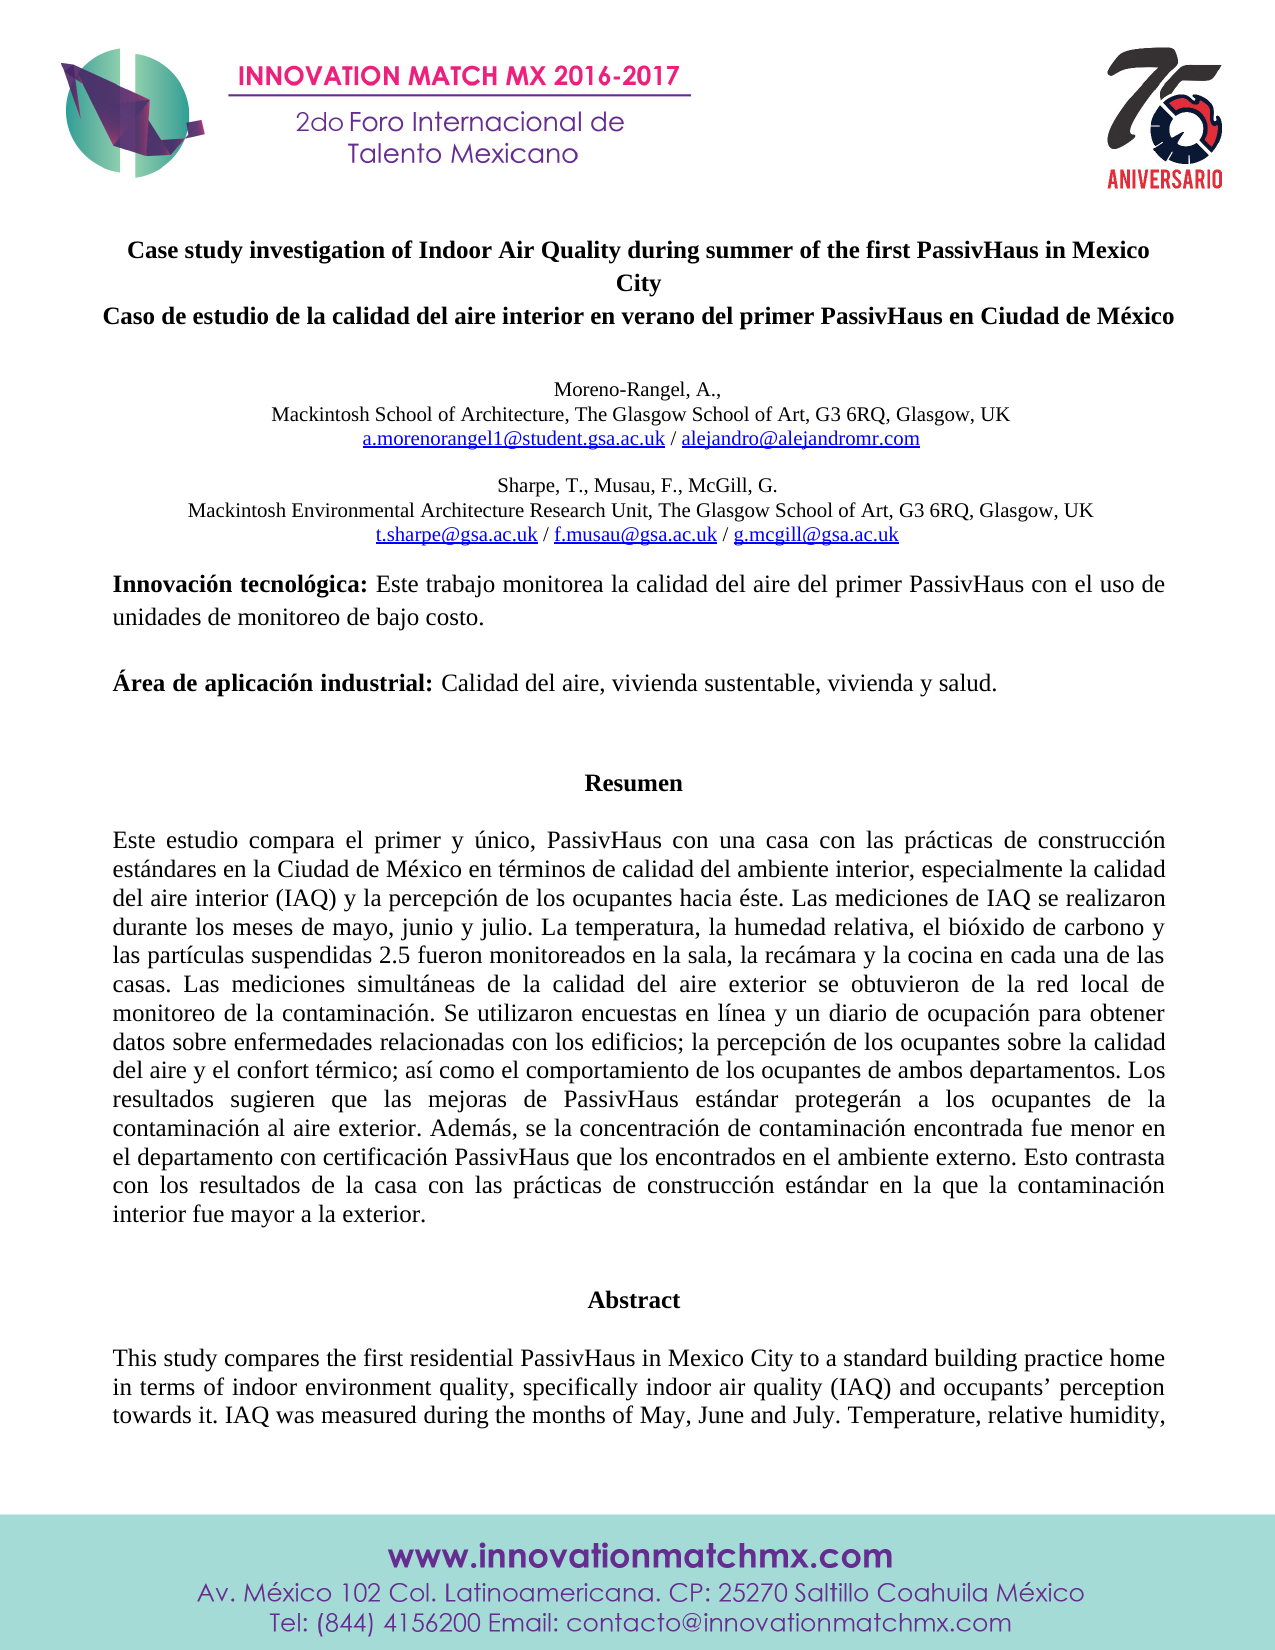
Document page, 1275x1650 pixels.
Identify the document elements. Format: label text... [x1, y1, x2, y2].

text Resumen [102, 768, 1165, 797]
text Este estudio compara el primer y único, PassivHaus con una casa con las prácticas de construcción estándares en la Ciudad de México en términos de calidad del ambiente interior, especialmente la calidad del aire interior (IAQ) y la percepción de los ocupantes hacia éste. Las mediciones de IAQ se realizaron durante los meses de mayo, junio y julio. La temperatura, la humedad relativa, el bióxido de carbono y las partículas suspendidas 2.5 fueron monitoreados en la sala, la recámara y la cocina en cada una de las casas. Las mediciones simultáneas de la calidad del aire exterior se obtuvieron de la red local de monitoreo de la contaminación. Se utilizaron encuestas en línea y un diario de ocupación para obtener datos sobre enfermedades relacionadas con los edificios; la percepción de los ocupantes sobre la calidad del aire y el confort térmico; así como el comportamiento de los ocupantes de ambos departamentos. Los resultados sugieren que las mejoras de PassivHaus estándar protegerán a los ocupantes de la contaminación al aire exterior. Además, se la concentración de contaminación encontrada fue menor en el departamento con certificación PassivHaus que los encontrados en el ambiente externo. Esto contrasta con los resultados de la casa con las prácticas de construcción estándar en la que la contaminación interior fue mayor a la exterior. [112, 826, 1167, 1228]
text t.sharpe@gsa.ac.uk / f.musau@gsa.ac.uk / g.mcgill@gsa.ac.uk [320, 522, 954, 546]
text Case study investigation of Indoor Air Quality during summer of the first PassivHaus in Mexico City [102, 235, 1175, 296]
text Innovación tecnológica: Este trabajo monitorea la calidad del aire del primer PassivHaus con el uso de unidades de monitoreo de bajo costo. [112, 569, 1167, 631]
text Abstract [102, 1286, 1165, 1314]
text Moreno-Rangel, A., [484, 377, 791, 401]
text Mackintosh School of Architecture, The Glasgow School of Art, G3 6RQ, Glasgow, UK [102, 401, 1180, 426]
picture [0, 1, 1275, 1650]
text Caso de estudio de la calidad del aire interior en verano del primer PassivHaus en Ciudad de México [102, 301, 1175, 329]
text Sharpe, T., Musau, F., McGill, G. [484, 473, 791, 497]
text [112, 1343, 1167, 1429]
text a.morenorangel1@student.gsa.ac.uk / alejandro@alejandromr.com [102, 426, 1180, 449]
text Mackintosh Environmental Architecture Research Unit, The Glasgow School of Art, G3 6RQ, Glasgow, UK [102, 497, 1180, 522]
text Área de aplicación industrial: Calidad del aire, vivienda sustentable, vivienda y salud. [112, 668, 1167, 697]
